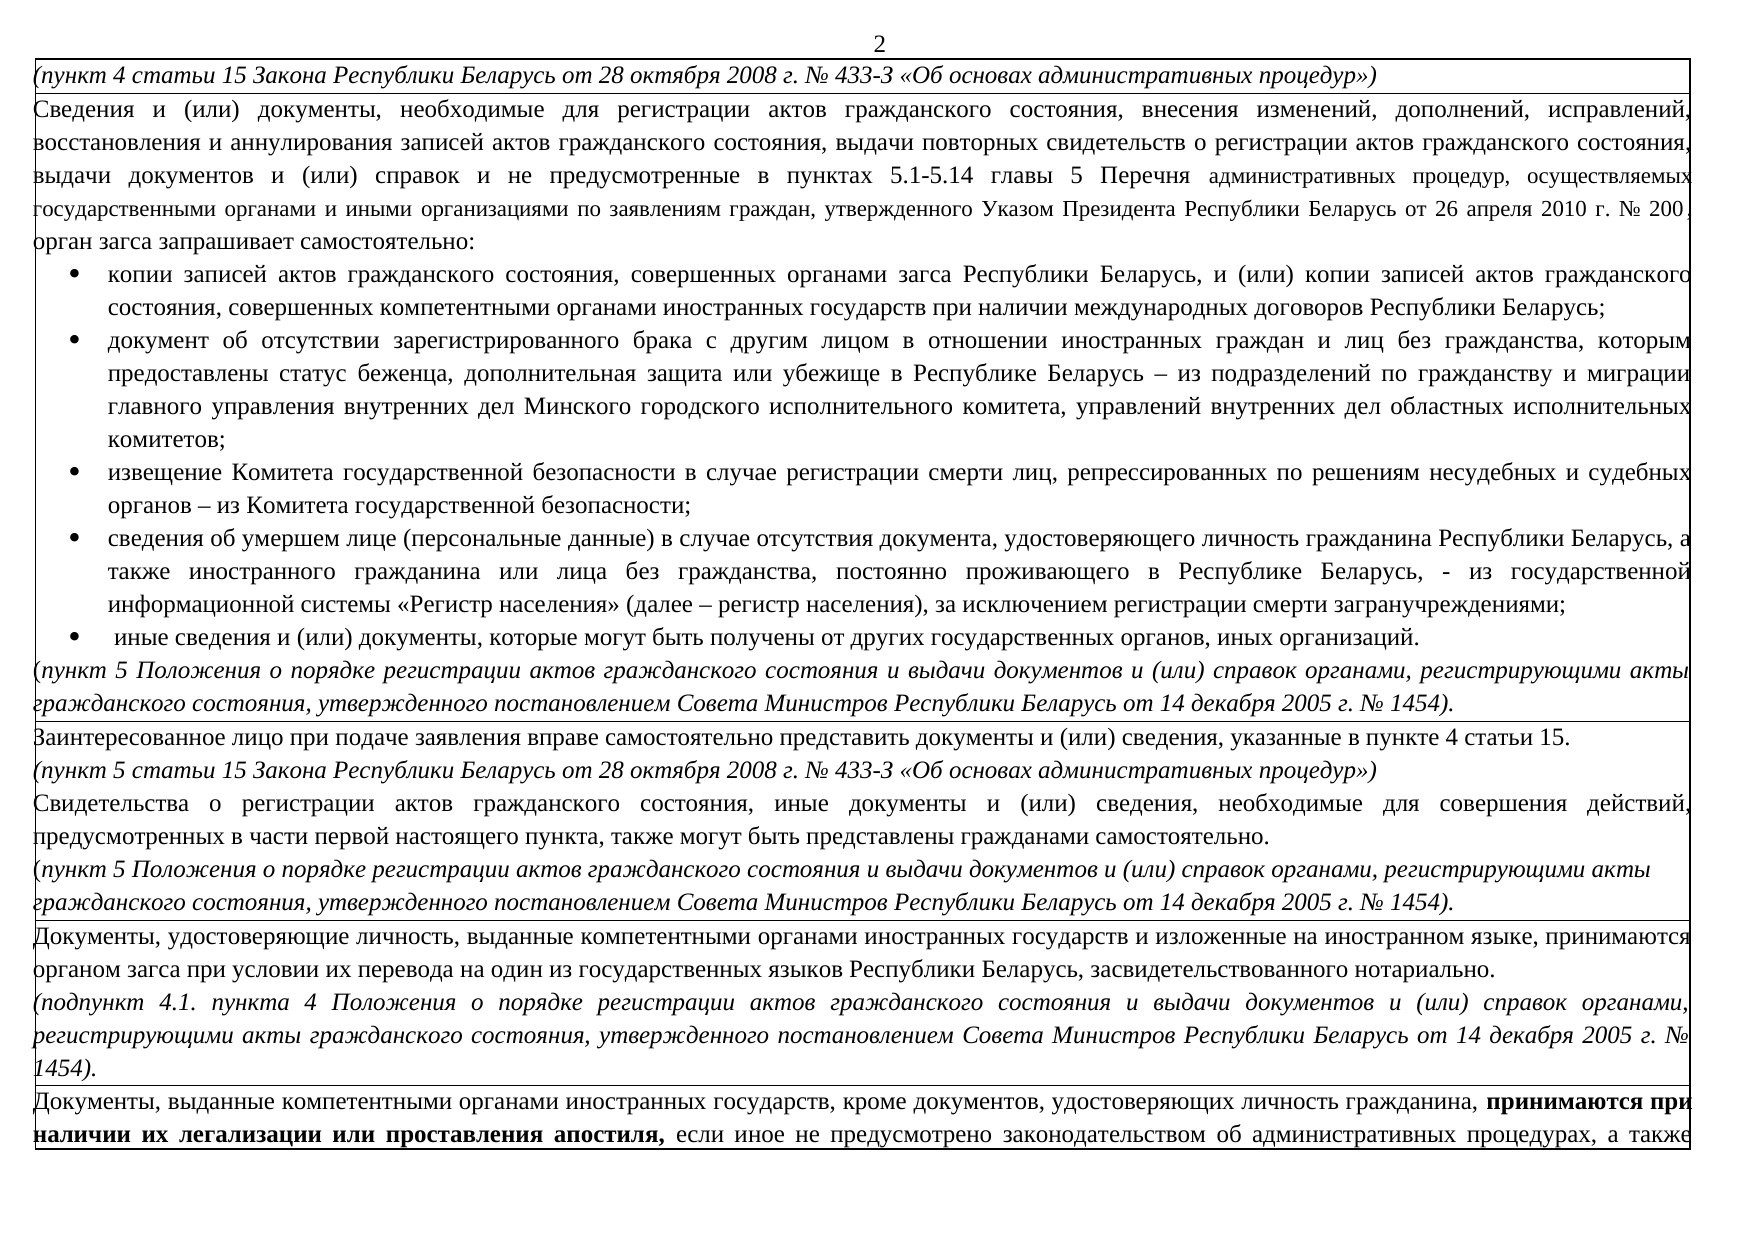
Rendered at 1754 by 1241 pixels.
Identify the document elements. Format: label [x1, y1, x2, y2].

table_cell [36, 60, 1689, 93]
table_cell [36, 722, 1689, 920]
table_cell [36, 921, 1689, 1085]
table_cell [36, 1086, 1689, 1148]
table_cell [36, 94, 1689, 721]
